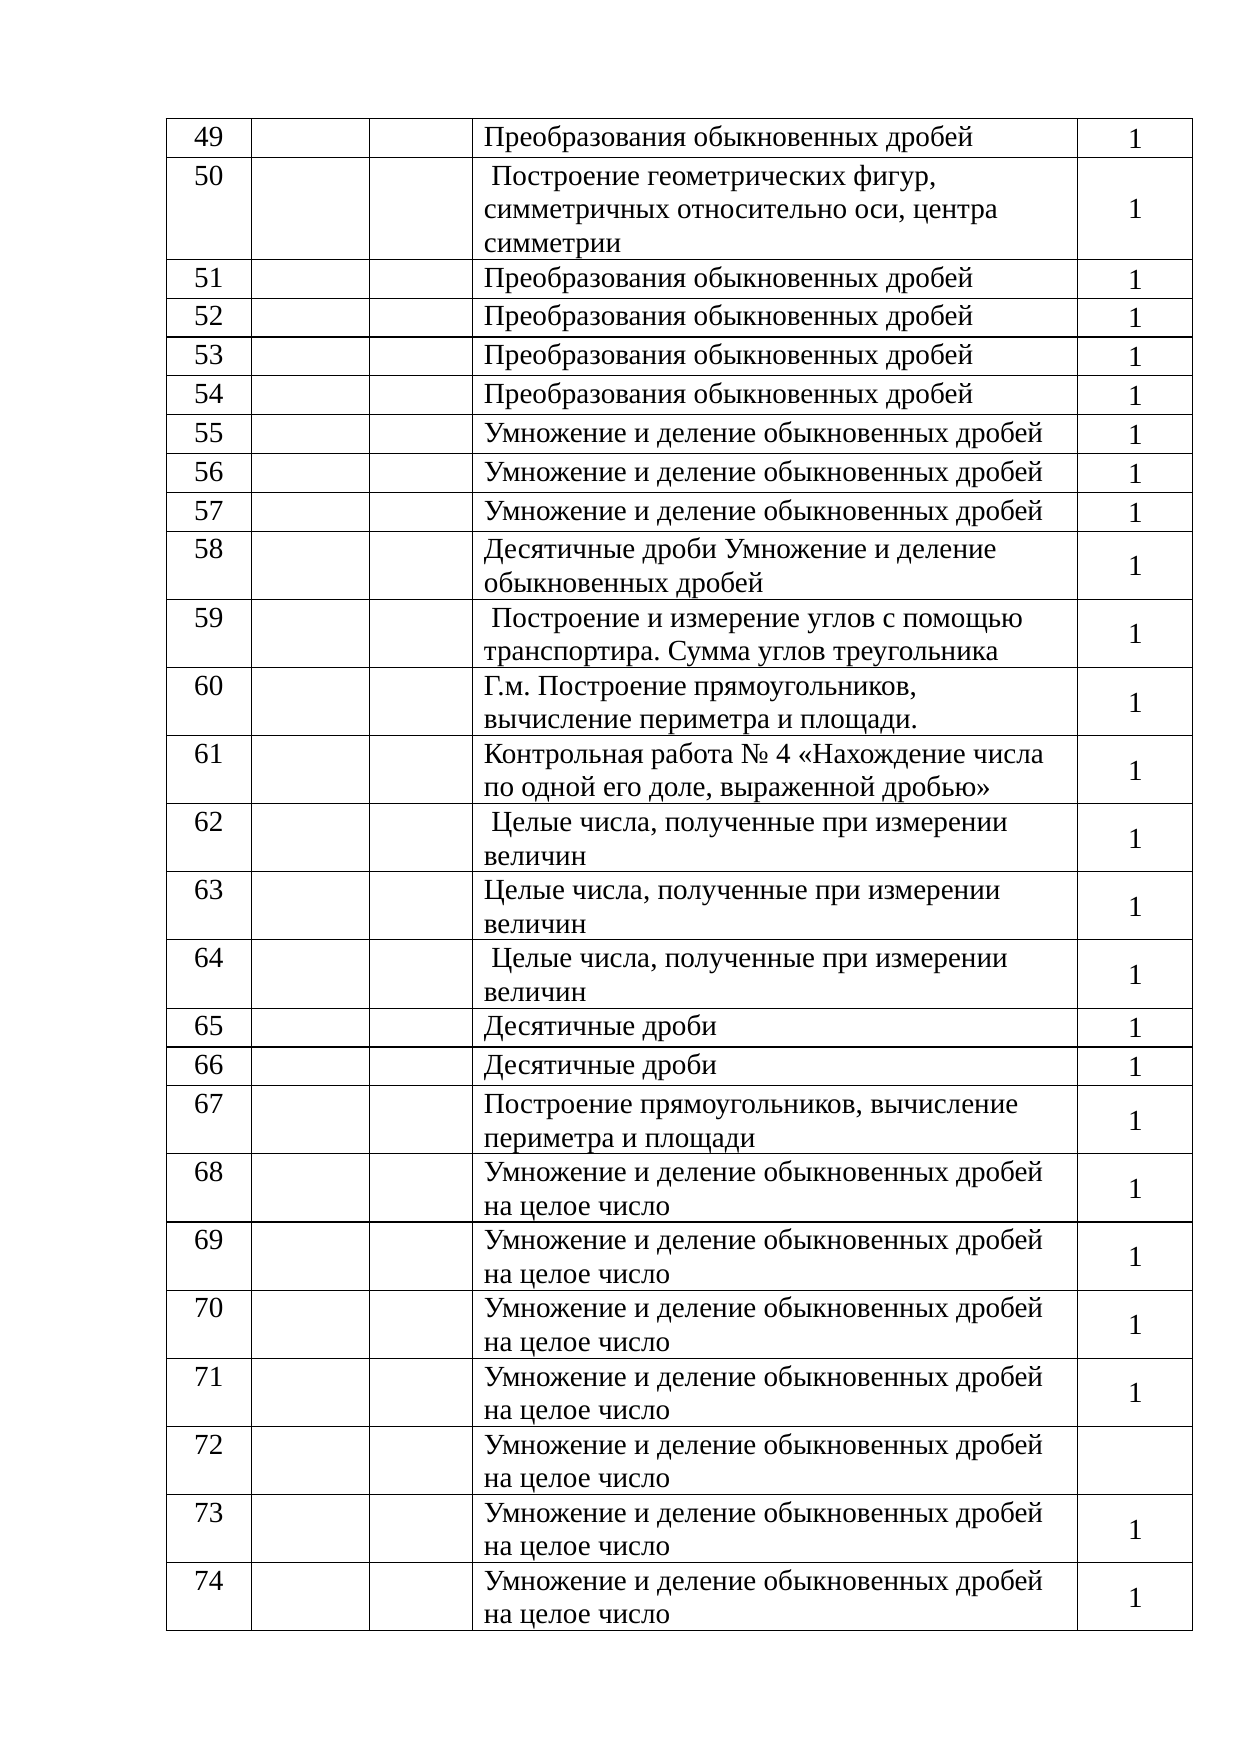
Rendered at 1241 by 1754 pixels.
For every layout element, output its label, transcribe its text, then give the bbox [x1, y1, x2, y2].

table_cell 50 [167, 158, 251, 259]
table_cell Преобразования обыкновенных дробей [473, 260, 1077, 297]
table_cell 1 [1078, 454, 1192, 492]
table_cell [370, 1048, 472, 1085]
table_cell Контрольная работа № 4 «Нахождение числа по одной его доле, выраженной дробью» [473, 736, 1077, 803]
table_cell 1 [1078, 1009, 1192, 1046]
table_cell [252, 454, 369, 492]
table_cell [252, 1427, 369, 1494]
table_cell Построение прямоугольников, вычисление периметра и площади [473, 1086, 1077, 1153]
table_cell Умножение и деление обыкновенных дробей [473, 415, 1077, 453]
table_cell [370, 454, 472, 492]
table_cell 1 [1078, 493, 1192, 531]
table_cell [252, 668, 369, 735]
table_cell [370, 376, 472, 414]
table_cell [252, 493, 369, 531]
table_cell 59 [167, 600, 251, 667]
table_cell [370, 260, 472, 297]
table_cell [370, 1495, 472, 1562]
table_cell 71 [167, 1359, 251, 1426]
table_cell 1 [1078, 804, 1192, 871]
table_cell 54 [167, 376, 251, 414]
table_cell [252, 119, 369, 157]
table_cell Десятичные дроби [473, 1009, 1077, 1046]
table_cell 1 [1078, 532, 1192, 599]
table_cell 1 [1078, 338, 1192, 375]
table_cell [252, 415, 369, 453]
table_cell [370, 415, 472, 453]
table_cell Умножение и деление обыкновенных дробей на целое число [473, 1223, 1077, 1289]
table_cell Г.м. Построение прямоугольников, вычисление периметра и площади. [473, 668, 1077, 735]
table_cell 1 [1078, 415, 1192, 453]
table_cell 73 [167, 1495, 251, 1562]
table_cell Умножение и деление обыкновенных дробей [473, 454, 1077, 492]
table_cell Десятичные дроби [473, 1048, 1077, 1085]
table_cell Умножение и деление обыкновенных дробей на целое число [473, 1154, 1077, 1221]
table_cell 1 [1078, 299, 1192, 336]
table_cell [473, 119, 1077, 157]
table_cell Построение и измерение углов с помощью транспортира. Сумма углов треугольника [473, 600, 1077, 667]
table_cell [252, 1223, 369, 1289]
table_cell [252, 872, 369, 939]
table_cell [370, 1086, 472, 1153]
table_cell [370, 338, 472, 375]
table_cell 63 [167, 872, 251, 939]
table_cell 1 [1078, 1223, 1192, 1289]
table_cell 60 [167, 668, 251, 735]
table_cell [370, 493, 472, 531]
table_cell [252, 600, 369, 667]
table_cell [370, 940, 472, 1007]
table_cell [370, 119, 472, 157]
table_cell [252, 1048, 369, 1085]
table_cell 56 [167, 454, 251, 492]
table_cell 55 [167, 415, 251, 453]
table_cell 70 [167, 1291, 251, 1358]
table_cell 57 [167, 493, 251, 531]
table_cell 62 [167, 804, 251, 871]
table_cell [370, 600, 472, 667]
table_cell 1 [1078, 1359, 1192, 1426]
table_cell 1 [1078, 260, 1192, 297]
table_cell 68 [167, 1154, 251, 1221]
table_cell [252, 1154, 369, 1221]
table_cell [252, 804, 369, 871]
table_cell 74 [167, 1563, 251, 1630]
table_cell 1 [1078, 668, 1192, 735]
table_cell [473, 1563, 1077, 1630]
table_cell [252, 532, 369, 599]
table_cell 1 [1078, 1154, 1192, 1221]
table_cell Преобразования обыкновенных дробей [473, 338, 1077, 375]
table_cell 49 [167, 119, 251, 157]
table_cell [1078, 1427, 1192, 1494]
table_cell 1 [1078, 1563, 1192, 1630]
table_cell 64 [167, 940, 251, 1007]
table_cell [252, 1563, 369, 1630]
table_cell Преобразования обыкновенных дробей [473, 299, 1077, 336]
table_cell 1 [1078, 158, 1192, 259]
table_cell [370, 1009, 472, 1046]
table_cell [252, 1359, 369, 1426]
table_cell Умножение и деление обыкновенных дробей на целое число [473, 1291, 1077, 1358]
table_cell 1 [1078, 119, 1192, 157]
table_cell Целые числа, полученные при измерении величин [473, 804, 1077, 871]
table_cell Умножение и деление обыкновенных дробей [473, 493, 1077, 531]
table_cell [252, 158, 369, 259]
table_cell 61 [167, 736, 251, 803]
table_cell Умножение и деление обыкновенных дробей на целое число [473, 1359, 1077, 1426]
table_cell Целые числа, полученные при измерении величин [473, 872, 1077, 939]
table_cell [370, 1291, 472, 1358]
table_cell 53 [167, 338, 251, 375]
table_cell [370, 1427, 472, 1494]
table_cell [370, 736, 472, 803]
table_cell [252, 1291, 369, 1358]
table_cell 1 [1078, 736, 1192, 803]
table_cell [473, 1495, 1077, 1562]
table_cell [252, 338, 369, 375]
table_cell [252, 736, 369, 803]
table_cell [252, 376, 369, 414]
table_cell 1 [1078, 940, 1192, 1007]
table_cell [370, 1359, 472, 1426]
table_cell [370, 872, 472, 939]
table_cell [252, 1009, 369, 1046]
table_cell 1 [1078, 1291, 1192, 1358]
table_cell Десятичные дроби Умножение и деление обыкновенных дробей [473, 532, 1077, 599]
table_cell 67 [167, 1086, 251, 1153]
table_cell [252, 299, 369, 336]
table_cell 1 [1078, 1086, 1192, 1153]
table_cell [252, 1495, 369, 1562]
table_cell [252, 260, 369, 297]
table_cell Целые числа, полученные при измерении величин [473, 940, 1077, 1007]
table_cell [370, 668, 472, 735]
table_cell [370, 299, 472, 336]
table_cell [370, 804, 472, 871]
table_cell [473, 1427, 1077, 1494]
table_cell 66 [167, 1048, 251, 1085]
table_cell [370, 1154, 472, 1221]
table_cell [370, 1563, 472, 1630]
table_cell Преобразования обыкновенных дробей [473, 376, 1077, 414]
table_cell 72 [167, 1427, 251, 1494]
table_cell [370, 532, 472, 599]
table_cell [252, 940, 369, 1007]
table_cell 1 [1078, 376, 1192, 414]
table_cell 51 [167, 260, 251, 297]
table_cell 1 [1078, 872, 1192, 939]
table_cell 1 [1078, 1495, 1192, 1562]
table_cell 1 [1078, 600, 1192, 667]
table_cell 65 [167, 1009, 251, 1046]
table_cell [370, 158, 472, 259]
table_cell 58 [167, 532, 251, 599]
table_cell 1 [1078, 1048, 1192, 1085]
table_cell 52 [167, 299, 251, 336]
table_cell [252, 1086, 369, 1153]
table_cell Построение геометрических фигур, симметричных относительно оси, центра симметрии [473, 158, 1077, 259]
table_cell [370, 1223, 472, 1289]
table_cell 69 [167, 1223, 251, 1289]
